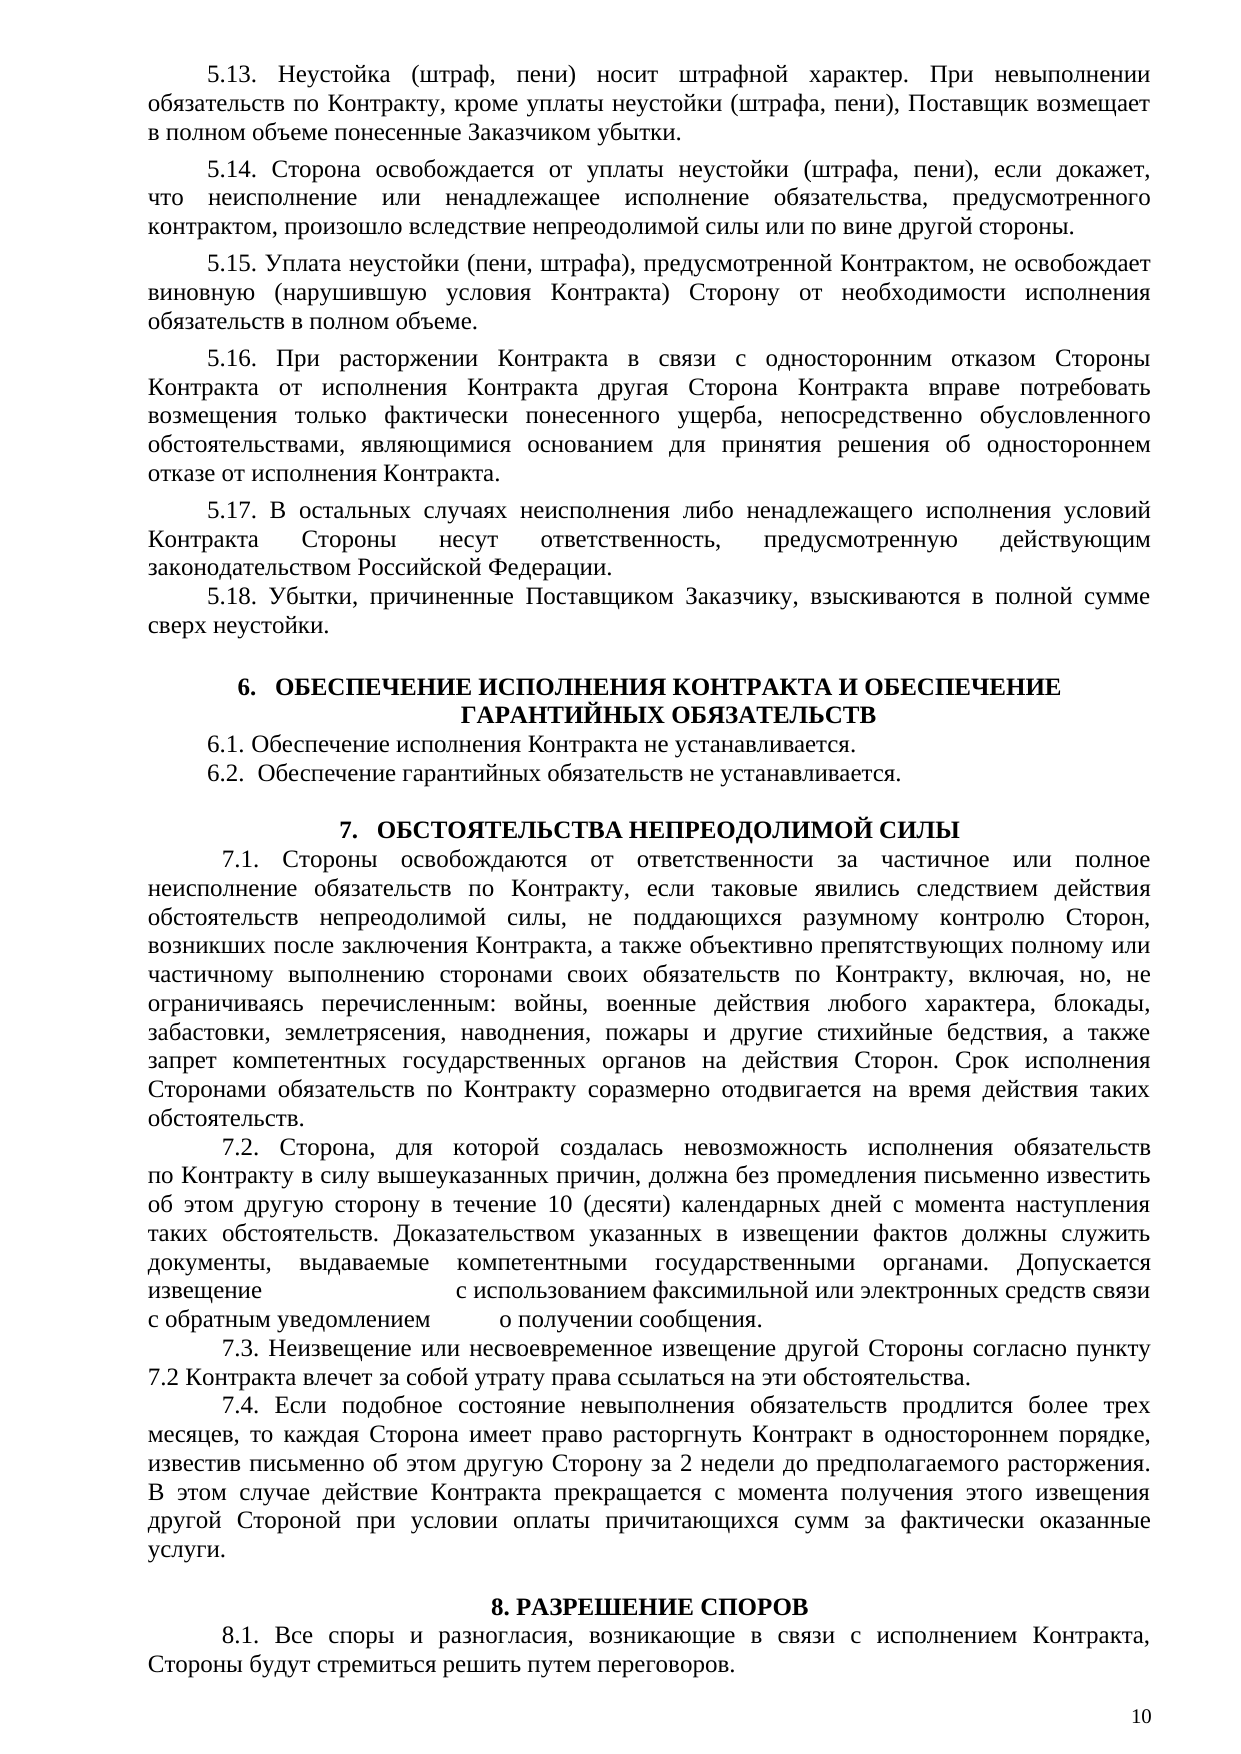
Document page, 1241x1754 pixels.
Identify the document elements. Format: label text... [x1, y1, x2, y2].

text 8.1. Все споры и разногласия, возникающие в связи с исполнением Контракта, Стороны будут стремиться решить путем переговоров. [148, 1620, 1152, 1678]
text 5.13. Неустойка (штраф, пени) носит штрафной характер. При невыполнении обязательств по Контракту, кроме уплаты неустойки (штрафа, пени), Поставщик возмещает в полном объеме понесенные Заказчиком убытки. [148, 59, 1152, 145]
text 7.2. Сторона, для которой создалась невозможность исполнения обязательств по Контракту в силу вышеуказанных причин, должна без промедления письменно известить об этом другую сторону в течение 10 (десяти) календарных дней с момента наступления таких обстоятельств. Доказательством указанных в извещении фактов должны служить документы, выдаваемые компетентными государственными органами. Допускается извещение с использованием факсимильной или электронных средств связи с обратным уведомлением о получении сообщения. [148, 1132, 1152, 1333]
list ОБЕСПЕЧЕНИЕ ИСПОЛНЕНИЯ КОНТРАКТА И ОБЕСПЕЧЕНИЕ ГАРАНТИЙНЫХ ОБЯЗАТЕЛЬСТВ [148, 672, 1152, 729]
text 5.15. Уплата неустойки (пени, штрафа), предусмотренной Контрактом, не освобождает виновную (нарушившую условия Контракта) Сторону от необходимости исполнения обязательств в полном объеме. [148, 248, 1152, 334]
text 5.18. Убытки, причиненные Поставщиком Заказчику, взыскиваются в полной сумме сверх неустойки. [148, 581, 1152, 639]
list Обеспечение исполнения Контракта не устанавливается. [207, 729, 1152, 758]
text 5.17. В остальных случаях неисполнения либо ненадлежащего исполнения условий Контракта Стороны несут ответственность, предусмотренную действующим законодательством Российской Федерации. [148, 495, 1152, 581]
text 7.4. Если подобное состояние невыполнения обязательств продлится более трех месяцев, то каждая Сторона имеет право расторгнуть Контракт в одностороннем порядке, известив письменно об этом другую Сторону за 2 недели до предполагаемого расторжения. В этом случае действие Контракта прекращается с момента получения этого извещения другой Стороной при условии оплаты причитающихся сумм за фактически оказанные услуги. [148, 1390, 1152, 1563]
text 8. РАЗРЕШЕНИЕ СПОРОВ [148, 1592, 1152, 1620]
text 5.14. Сторона освобождается от уплаты неустойки (штрафа, пени), если докажет, что неисполнение или ненадлежащее исполнение обязательства, предусмотренного контрактом, произошло вследствие непреодолимой силы или по вине другой стороны. [148, 154, 1152, 240]
list ОБСТОЯТЕЛЬСТВА НЕПРЕОДОЛИМОЙ СИЛЫ [148, 815, 1152, 844]
list Обеспечение гарантийных обязательств не устанавливается. [207, 758, 1152, 787]
text 7.1. Стороны освобождаются от ответственности за частичное или полное неисполнение обязательств по Контракту, если таковые явились следствием действия обстоятельств непреодолимой силы, не поддающихся разумному контролю Сторон, возникших после заключения Контракта, а также объективно препятствующих полному или частичному выполнению сторонами своих обязательств по Контракту, включая, но, не ограничиваясь перечисленным: войны, военные действия любого характера, блокады, забастовки, землетрясения, наводнения, пожары и другие стихийные бедствия, а также запрет компетентных государственных органов на действия Сторон. Срок исполнения Сторонами обязательств по Контракту соразмерно отодвигается на время действия таких обстоятельств. [148, 844, 1152, 1132]
text 7.3. Неизвещение или несвоевременное извещение другой Стороны согласно пункту 7.2 Контракта влечет за собой утрату права ссылаться на эти обстоятельства. [148, 1333, 1152, 1390]
text 5.16. При расторжении Контракта в связи с односторонним отказом Стороны Контракта от исполнения Контракта другая Сторона Контракта вправе потребовать возмещения только фактически понесенного ущерба, непосредственно обусловленного обстоятельствами, являющимися основанием для принятия решения об одностороннем отказе от исполнения Контракта. [148, 343, 1152, 487]
